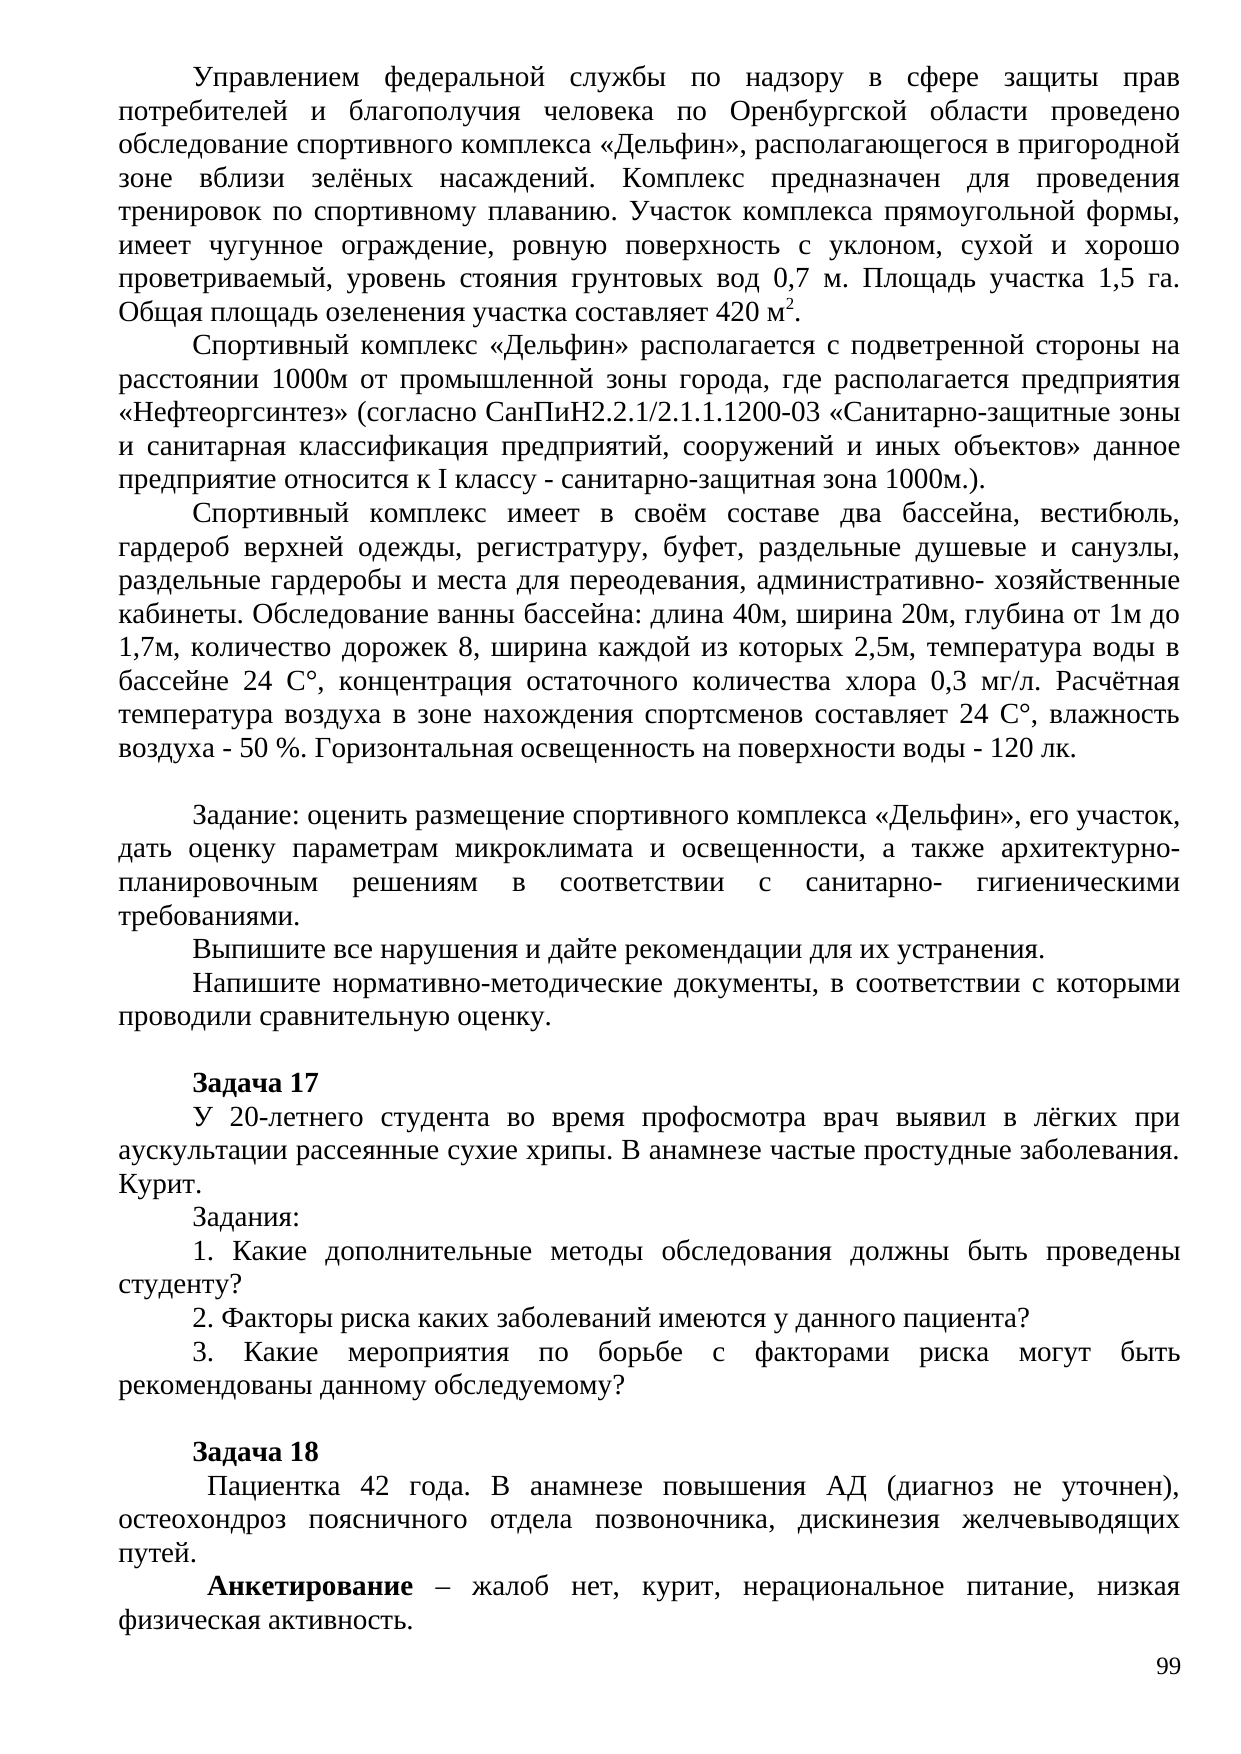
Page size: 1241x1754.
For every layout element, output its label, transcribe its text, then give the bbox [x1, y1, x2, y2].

text У 20-летнего студента во время профосмотра врач выявил в лёгких при аускультации рассеянные сухие хрипы. В анамнезе частые простудные заболевания. Курит. [118, 1099, 1181, 1199]
text 3. Какие мероприятия по борьбе с факторами риска могут быть рекомендованы данному обследуемому? [118, 1334, 1181, 1401]
text 2. Факторы риска каких заболеваний имеются у данного пациента? [118, 1300, 1181, 1334]
text Напишите нормативно-методические документы, в соответствии с которыми проводили сравнительную оценку. [118, 965, 1181, 1032]
text Пациентка 42 года. В анамнезе повышения АД (диагноз не уточнен), остеохондроз поясничного отдела позвоночника, дискинезия желчевыводящих путей. [118, 1468, 1181, 1568]
text Задания: [118, 1199, 1181, 1233]
text Спортивный комплекс «Дельфин» располагается с подветренной стороны на расстоянии 1000м от промышленной зоны города, где располагается предприятия «Нефтеоргсинтез» (согласно СанПиН2.2.1/2.1.1.1200-03 «Санитарно-защитные зоны и санитарная классификация предприятий, сооружений и иных объектов» данное предприятие относится к I классу - санитарно-защитная зона 1000м.). [118, 327, 1181, 495]
text Задача 18 [118, 1434, 1181, 1468]
text Выпишите все нарушения и дайте рекомендации для их устранения. [118, 931, 1181, 965]
text Управлением федеральной службы по надзору в сфере защиты прав потребителей и благополучия человека по Оренбургской области проведено обследование спортивного комплекса «Дельфин», располагающегося в пригородной зоне вблизи зелёных насаждений. Комплекс предназначен для проведения тренировок по спортивному плаванию. Участок комплекса прямоугольной формы, имеет чугунное ограждение, ровную поверхность с уклоном, сухой и хорошо проветриваемый, уровень стояния грунтовых вод 0,7 м. Площадь участка 1,5 га. Общая площадь озеленения участка составляет 420 м2. [118, 59, 1181, 327]
text Анкетирование – жалоб нет, курит, нерациональное питание, низкая физическая активность. [118, 1568, 1181, 1636]
text Задание: оценить размещение спортивного комплекса «Дельфин», его участок, дать оценку параметрам микроклимата и освещенности, а также архитектурно-планировочным решениям в соответствии с санитарно- гигиеническими требованиями. [118, 797, 1181, 931]
text 1. Какие дополнительные методы обследования должны быть проведены студенту? [118, 1233, 1181, 1300]
text Спортивный комплекс имеет в своём составе два бассейна, вестибюль, гардероб верхней одежды, регистратуру, буфет, раздельные душевые и санузлы, раздельные гардеробы и места для переодевания, административно- хозяйственные кабинеты. Обследование ванны бассейна: длина 40м, ширина 20м, глубина от 1м до 1,7м, количество дорожек 8, ширина каждой из которых 2,5м, температура воды в бассейне 24 С°, концентрация остаточного количества хлора 0,3 мг/л. Расчётная температура воздуха в зоне нахождения спортсменов составляет 24 С°, влажность воздуха - 50 %. Горизонтальная освещенность на поверхности воды - 120 лк. [118, 495, 1181, 763]
text Задача 17 [118, 1065, 1181, 1099]
